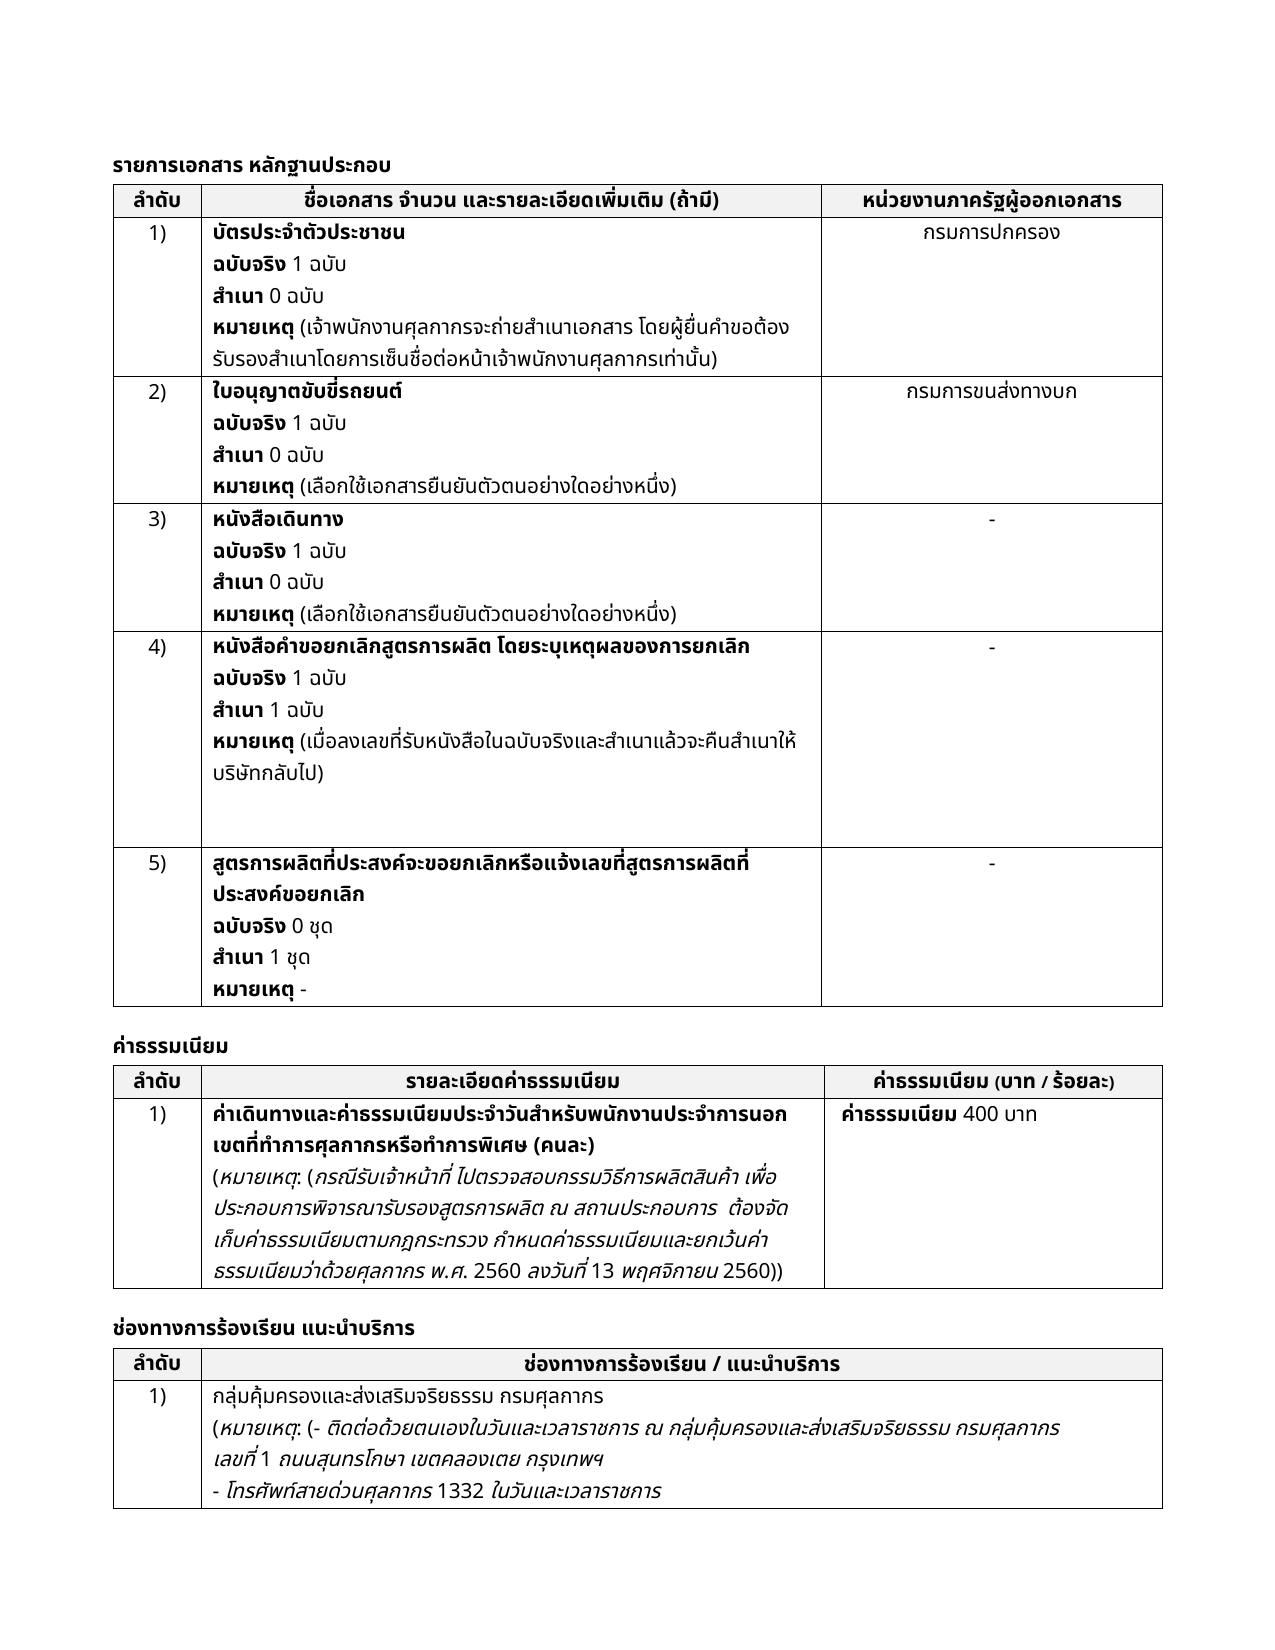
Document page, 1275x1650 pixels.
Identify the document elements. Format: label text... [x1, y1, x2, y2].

table_cell 3) [114, 504, 201, 631]
table_cell 1) [114, 1099, 201, 1288]
table_header หน่วยงานภาครัฐผู้ออกเอกสาร [822, 185, 1162, 217]
table_cell หนังสือเดินทาง ฉบับจริง 1 ฉบับ สำเนา 0 ฉบับ (เลือกใช้เอกสารยืนยันตัวตนอย่างใดอย่างหนึ่ง) [202, 504, 821, 631]
table_header ลำดับ [114, 1066, 201, 1098]
table_cell บัตรประจำตัวประชาชน ฉบับจริง 1 ฉบับ สำเนา 0 ฉบับ (เจ้าพนักงานศุลกากรจะถ่ายสำเนาเอกสาร โดยผู้ยื่นคำขอต้องรับรองสำเนาโดยการเซ็นชื่อต่อหน้าเจ้าพนักงานศุลกากรเท่านั้น) [202, 218, 821, 376]
table_cell หนังสือคำขอยกเลิกสูตรการผลิต โดยระบุเหตุผลของการยกเลิก ฉบับจริง 1 ฉบับ สำเนา 1 ฉบับ (เมื่อลงเลขที่รับหนังสือในฉบับจริงและสำเนาแล้วจะคืนสำเนาให้บริษัทกลับไป) [202, 632, 821, 847]
table_cell สูตรการผลิตที่ประสงค์จะขอยกเลิกหรือแจ้งเลขที่สูตรการผลิตที่ประสงค์ขอยกเลิก ฉบับจริง 0 ชุด สำเนา 1 ชุด - [202, 848, 821, 1006]
table_cell 4) [114, 632, 201, 847]
table_header ลำดับ [114, 1349, 201, 1380]
table_header ลำดับ [114, 185, 201, 217]
table_cell - [822, 848, 1162, 1006]
table_cell 5) [114, 848, 201, 1006]
text รายการเอกสาร หลักฐานประกอบ [112, 150, 1162, 181]
table_header ชื่อเอกสาร จำนวน และรายละเอียดเพิ่มเติม (ถ้ามี) [202, 185, 821, 217]
table_header ค่าธรรมเนียม (บาท / ร้อยละ) [825, 1066, 1162, 1098]
table_cell 1) [114, 1381, 201, 1508]
table_cell 2) [114, 377, 201, 503]
table_cell กรมการขนส่งทางบก [822, 377, 1162, 503]
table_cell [202, 1381, 1162, 1508]
table_cell กรมการปกครอง [822, 218, 1162, 376]
table_header รายละเอียดค่าธรรมเนียม [202, 1066, 824, 1098]
table_cell - [822, 632, 1162, 847]
table_cell ใบอนุญาตขับขี่รถยนต์ ฉบับจริง 1 ฉบับ สำเนา 0 ฉบับ (เลือกใช้เอกสารยืนยันตัวตนอย่างใดอย่างหนึ่ง) [202, 377, 821, 503]
text ค่าธรรมเนียม [112, 1031, 1162, 1063]
table_cell ค่าธรรมเนียม 400 บาท [825, 1099, 1162, 1288]
table_header ช่องทางการร้องเรียน / แนะนำบริการ [202, 1349, 1162, 1380]
text ช่องทางการร้องเรียน แนะนำบริการ [112, 1314, 1162, 1345]
table_cell - [822, 504, 1162, 631]
table_cell ค่าเดินทางและค่าธรรมเนียมประจำวันสำหรับพนักงานประจำการนอกเขตที่ทำการศุลกากรหรือทำการพิเศษ (คนละ) (หมายเหตุ: (กรณีรับเจ้าหน้าที่ ไปตรวจสอบกรรมวิธีการผลิตสินค้า เพื่อประกอบการพิจารณารับรองสูตรการผลิต ณ สถานประกอบการ ต้องจัดเก็บค่าธรรมเนียมตามกฎกระทรวง กำหนดค่าธรรมเนียมและยกเว้นค่าธรรมเนียมว่าด้วยศุลกากร พ.ศ. 2560 ลงวันที่ 13 พฤศจิกายน 2560)) [202, 1099, 824, 1288]
table_cell 1) [114, 218, 201, 376]
